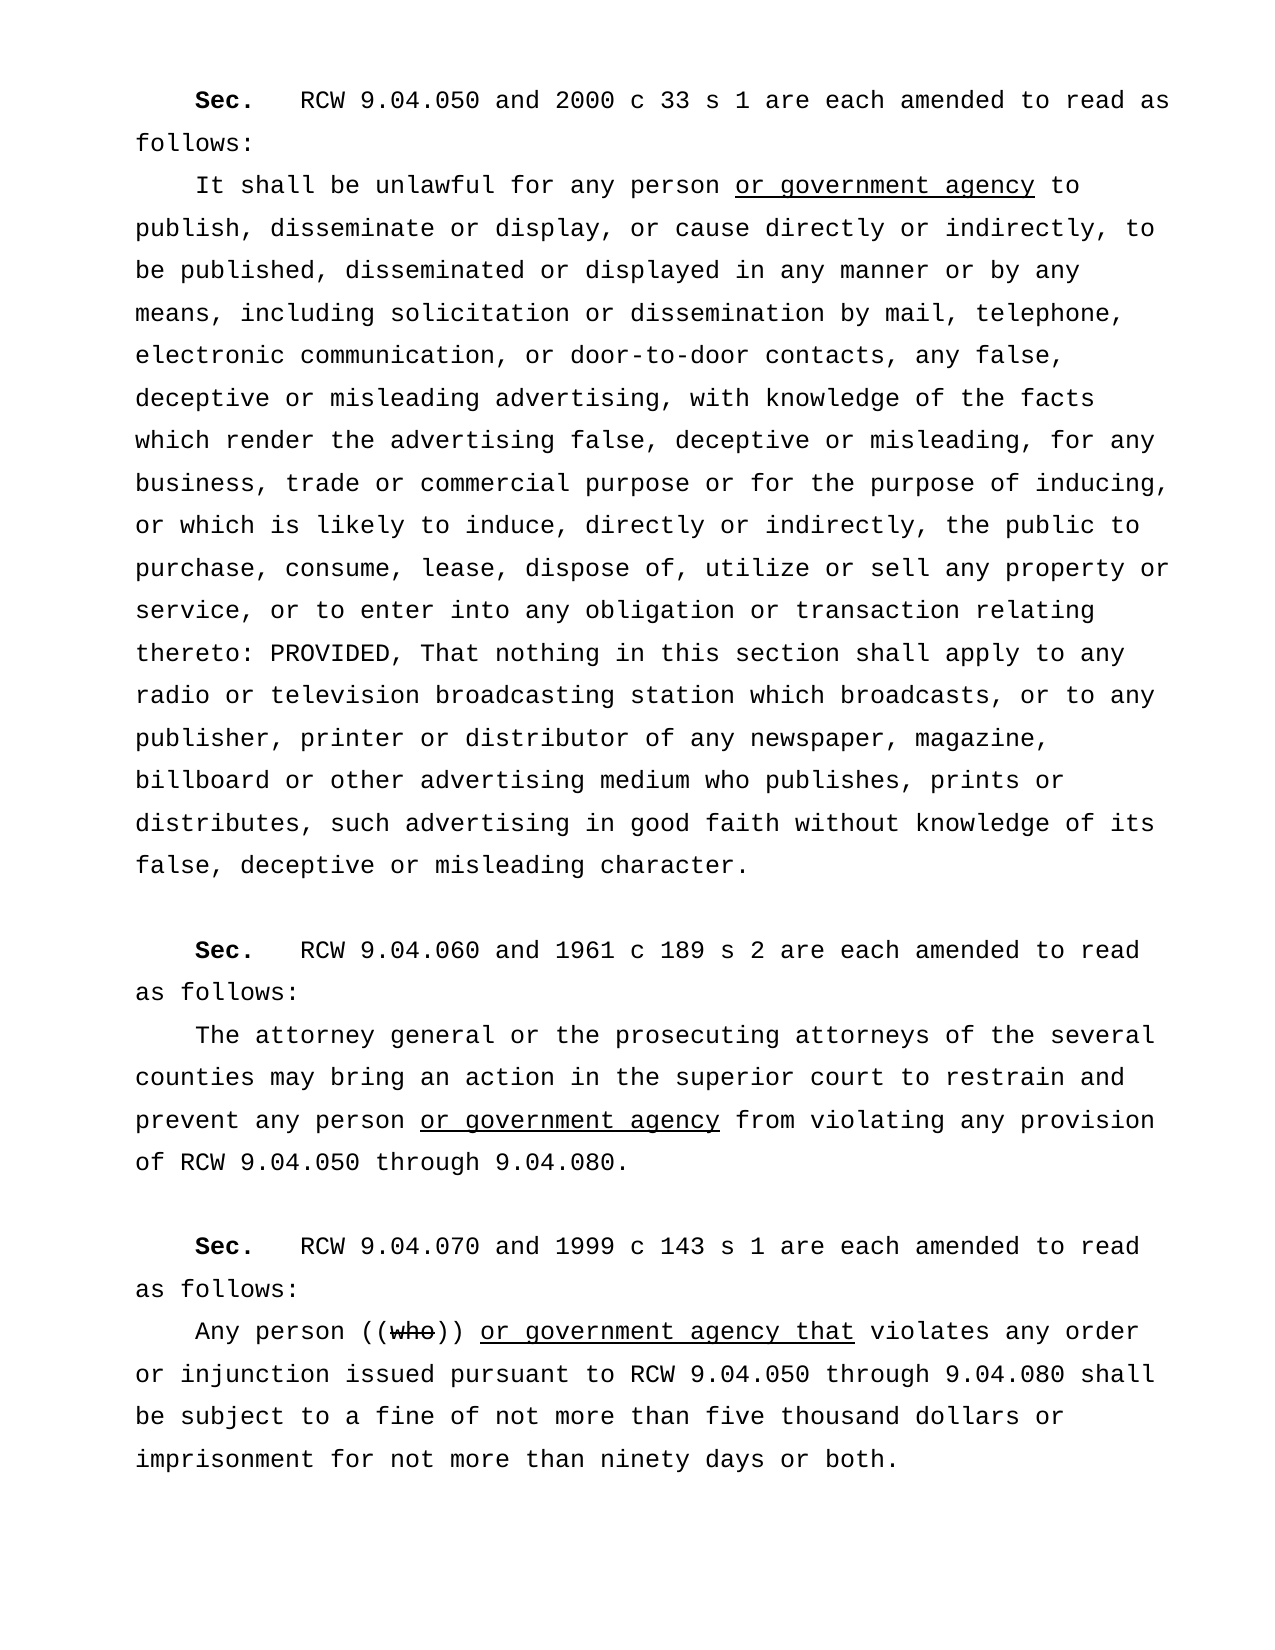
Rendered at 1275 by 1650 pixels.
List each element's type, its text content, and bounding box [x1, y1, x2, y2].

text Sec. RCW 9.04.050 and 2000 c 33 s 1 are each amended to read as follows: [135, 75, 1170, 160]
text Any person ((who)) or government agency that violates any order or injunction issued pursuant to RCW 9.04.050 through 9.04.080 shall be subject to a fine of not more than five thousand dollars or imprisonment for not more than ninety days or both. [135, 1306, 1170, 1476]
text Sec. RCW 9.04.060 and 1961 c 189 s 2 are each amended to read as follows: [135, 924, 1170, 1009]
text The attorney general or the prosecuting attorneys of the several counties may bring an action in the superior court to restrain and prevent any person or government agency from violating any provision of RCW 9.04.050 through 9.04.080. [135, 1009, 1170, 1179]
text Sec. RCW 9.04.070 and 1999 c 143 s 1 are each amended to read as follows: [135, 1221, 1170, 1306]
text It shall be unlawful for any person or government agency to publish, disseminate or display, or cause directly or indirectly, to be published, disseminated or displayed in any manner or by any means, including solicitation or dissemination by mail, telephone, electronic communication, or door-to-door contacts, any false, deceptive or misleading advertising, with knowledge of the facts which render the advertising false, deceptive or misleading, for any business, trade or commercial purpose or for the purpose of inducing, or which is likely to induce, directly or indirectly, the public to purchase, consume, lease, dispose of, utilize or sell any property or service, or to enter into any obligation or transaction relating thereto: PROVIDED, That nothing in this section shall apply to any radio or television broadcasting station which broadcasts, or to any publisher, printer or distributor of any newspaper, magazine, billboard or other advertising medium who publishes, prints or distributes, such advertising in good faith without knowledge of its false, deceptive or misleading character. [135, 160, 1170, 882]
